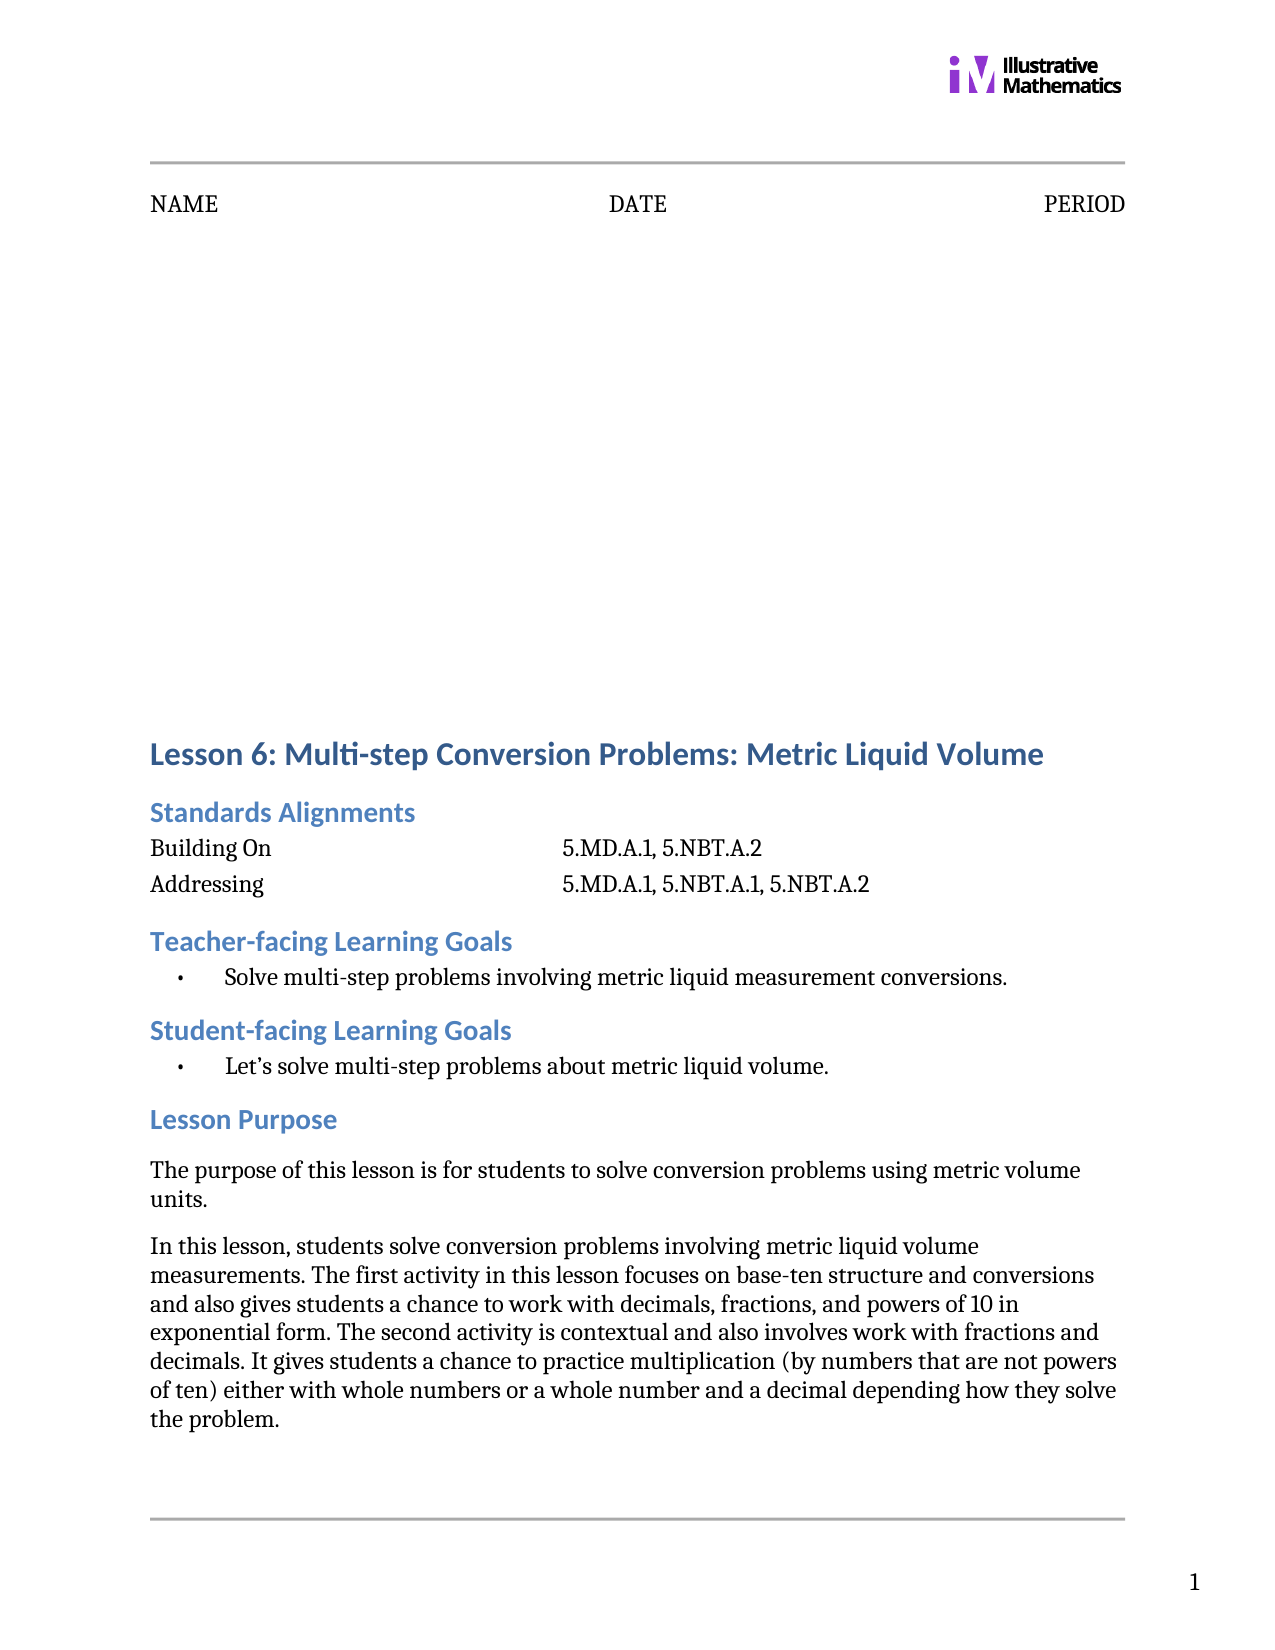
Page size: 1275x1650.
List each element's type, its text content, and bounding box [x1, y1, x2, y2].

subtitle Teacher-facing Learning Goals [150, 923, 1125, 959]
text The purpose of this lesson is for students to solve conversion problems using metric volume units. [150, 1156, 1125, 1213]
subtitle Student-facing Learning Goals [150, 1012, 1125, 1048]
list Let’s solve multi-step problems about metric liquid volume. [175, 1052, 1125, 1081]
list Solve multi-step problems involving metric liquid measurement conversions. [175, 963, 1125, 992]
text In this lesson, students solve conversion problems involving metric liquid volume measurements. The first activity in this lesson focuses on base-ten structure and conversions and also gives students a chance to work with decimals, fractions, and powers of 10 in exponential form. The second activity is contextual and also involves work with fractions and decimals. It gives students a chance to practice multiplication (by numbers that are not powers of ten) either with whole numbers or a whole number and a decimal depending how they solve the problem. [150, 1232, 1125, 1433]
picture [949, 55, 1121, 93]
table_cell Addressing [139, 866, 551, 903]
table_cell 5.MD.A.1, 5.NBT.A.1, 5.NBT.A.2 [551, 866, 964, 903]
table_header Building On [139, 830, 551, 866]
table_header 5.MD.A.1, 5.NBT.A.2 [551, 830, 964, 866]
subtitle Lesson Purpose [150, 1101, 1125, 1137]
subtitle Standards Alignments [150, 794, 1125, 830]
subtitle Lesson 6: Multi-step Conversion Problems: Metric Liquid Volume [150, 733, 1125, 774]
